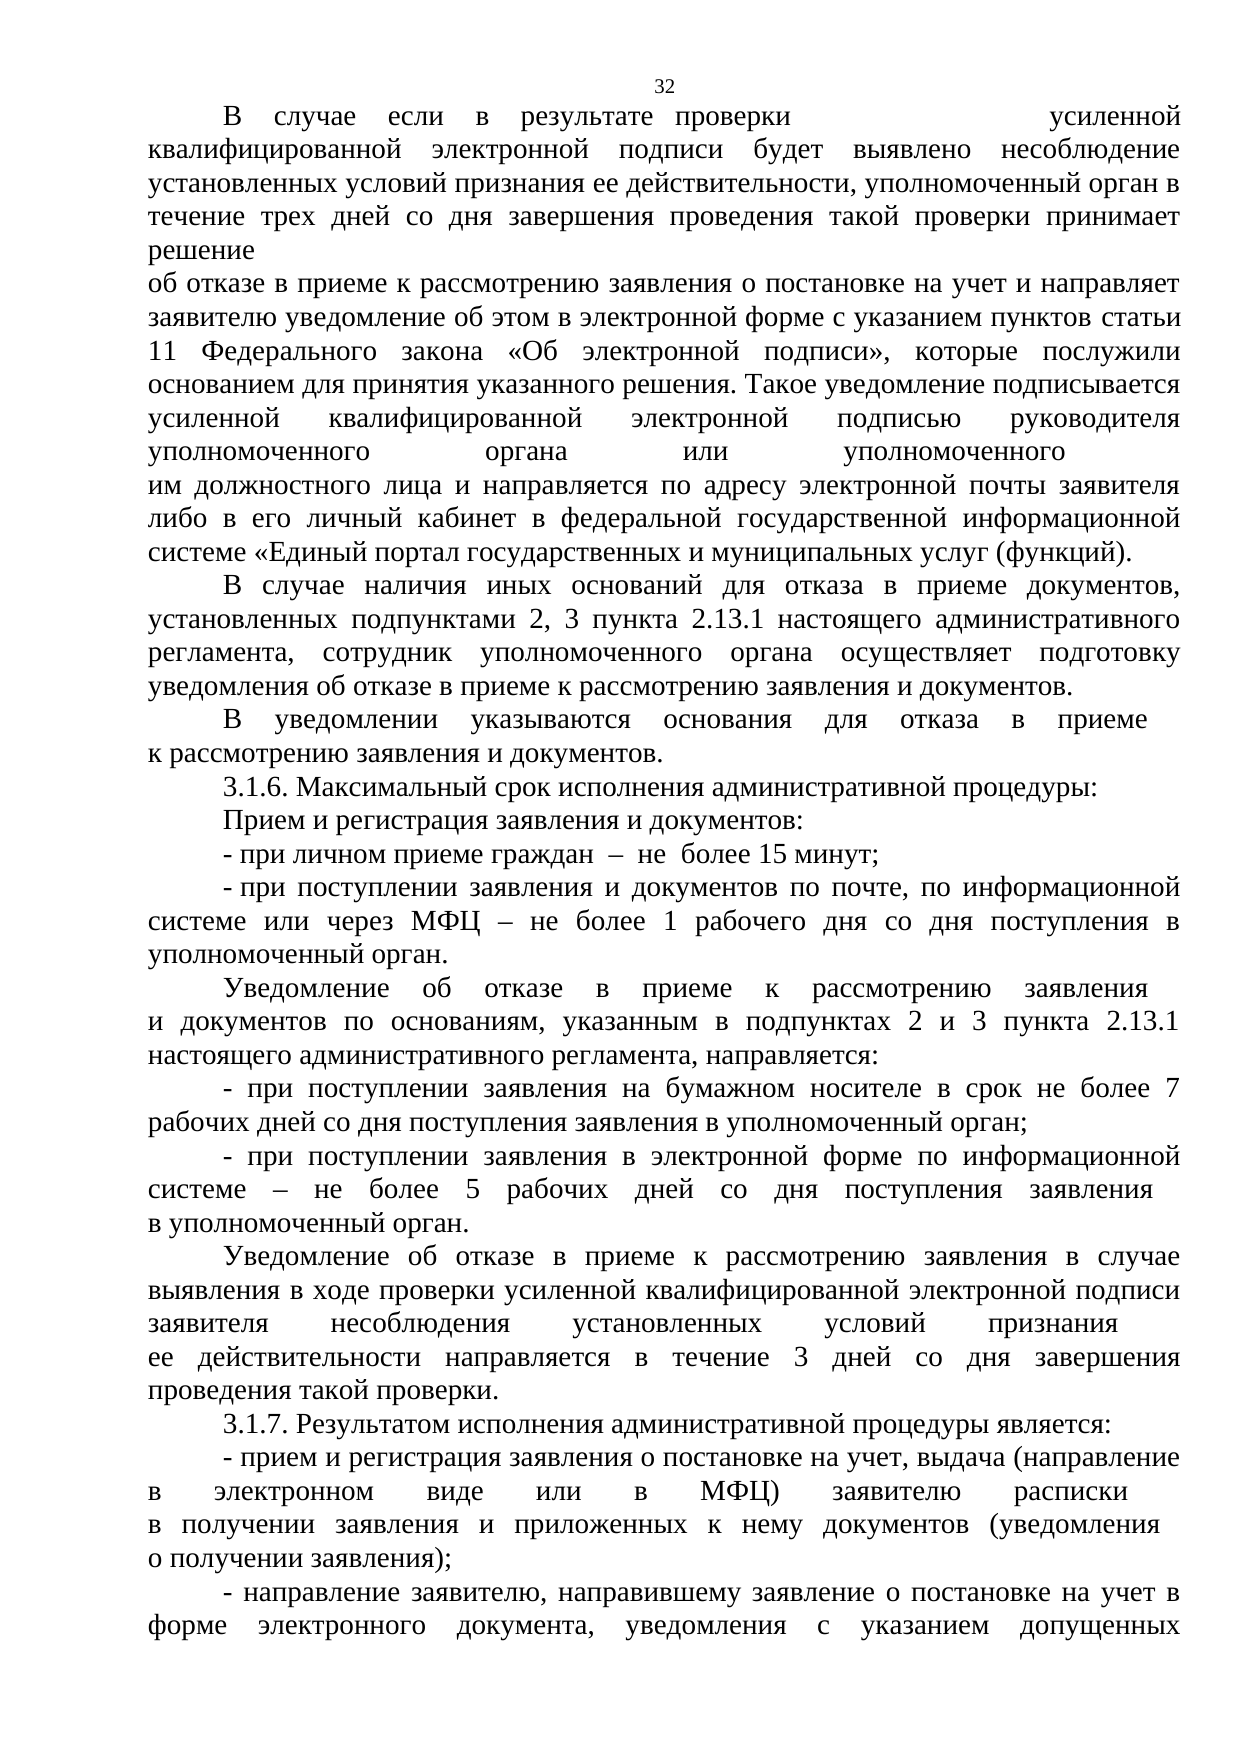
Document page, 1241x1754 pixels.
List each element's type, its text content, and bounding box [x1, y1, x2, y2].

text - при поступлении заявления и документов по почте, по информационной системе или через МФЦ – не более 1 рабочего дня со дня поступления в уполномоченный орган. [148, 869, 1181, 970]
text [148, 1574, 1181, 1641]
text - при личном приеме граждан – не более 15 минут; [148, 836, 1181, 869]
text - при поступлении заявления на бумажном носителе в срок не более 7 рабочих дней со дня поступления заявления в уполномоченный орган; [148, 1071, 1181, 1138]
text Прием и регистрация заявления и документов: [148, 802, 1181, 836]
text В случае если в результате проверки усиленной квалифицированной электронной подписи будет выявлено несоблюдение установленных условий признания ее действительности, уполномоченный орган в течение трех дней со дня завершения проведения такой проверки принимает решение об отказе в приеме к рассмотрению заявления о постановке на учет и направляет заявителю уведомление об этом в электронной форме с указанием пунктов статьи 11 Федерального закона «Об электронной подписи», которые послужили основанием для принятия указанного решения. Такое уведомление подписывается усиленной квалифицированной электронной подписью руководителя уполномоченного органа или уполномоченного им должностного лица и направляется по адресу электронной почты заявителя либо в его личный кабинет в федеральной государственной информационной системе «Единый портал государственных и муниципальных услуг (функций). [148, 98, 1181, 567]
text Уведомление об отказе в приеме к рассмотрению заявления и документов по основаниям, указанным в подпунктах 2 и 3 пункта 2.13.1 настоящего административного регламента, направляется: [148, 970, 1181, 1071]
text 3.1.6. Максимальный срок исполнения административной процедуры: [148, 769, 1181, 802]
text 3.1.7. Результатом исполнения административной процедуры является: [148, 1406, 1181, 1439]
text - при поступлении заявления в электронной форме по информационной системе – не более 5 рабочих дней со дня поступления заявления в уполномоченный орган. [148, 1138, 1181, 1238]
text В уведомлении указываются основания для отказа в приеме к рассмотрению заявления и документов. [148, 702, 1181, 769]
text Уведомление об отказе в приеме к рассмотрению заявления в случае выявления в ходе проверки усиленной квалифицированной электронной подписи заявителя несоблюдения установленных условий признания ее действительности направляется в течение 3 дней со дня завершения проведения такой проверки. [148, 1238, 1181, 1406]
text В случае наличия иных оснований для отказа в приеме документов, установленных подпунктами 2, 3 пункта 2.13.1 настоящего административного регламента, сотрудник уполномоченного органа осуществляет подготовку уведомления об отказе в приеме к рассмотрению заявления и документов. [148, 567, 1181, 702]
text - прием и регистрация заявления о постановке на учет, выдача (направление в электронном виде или в МФЦ) заявителю расписки в получении заявления и приложенных к нему документов (уведомления о получении заявления); [148, 1439, 1181, 1574]
